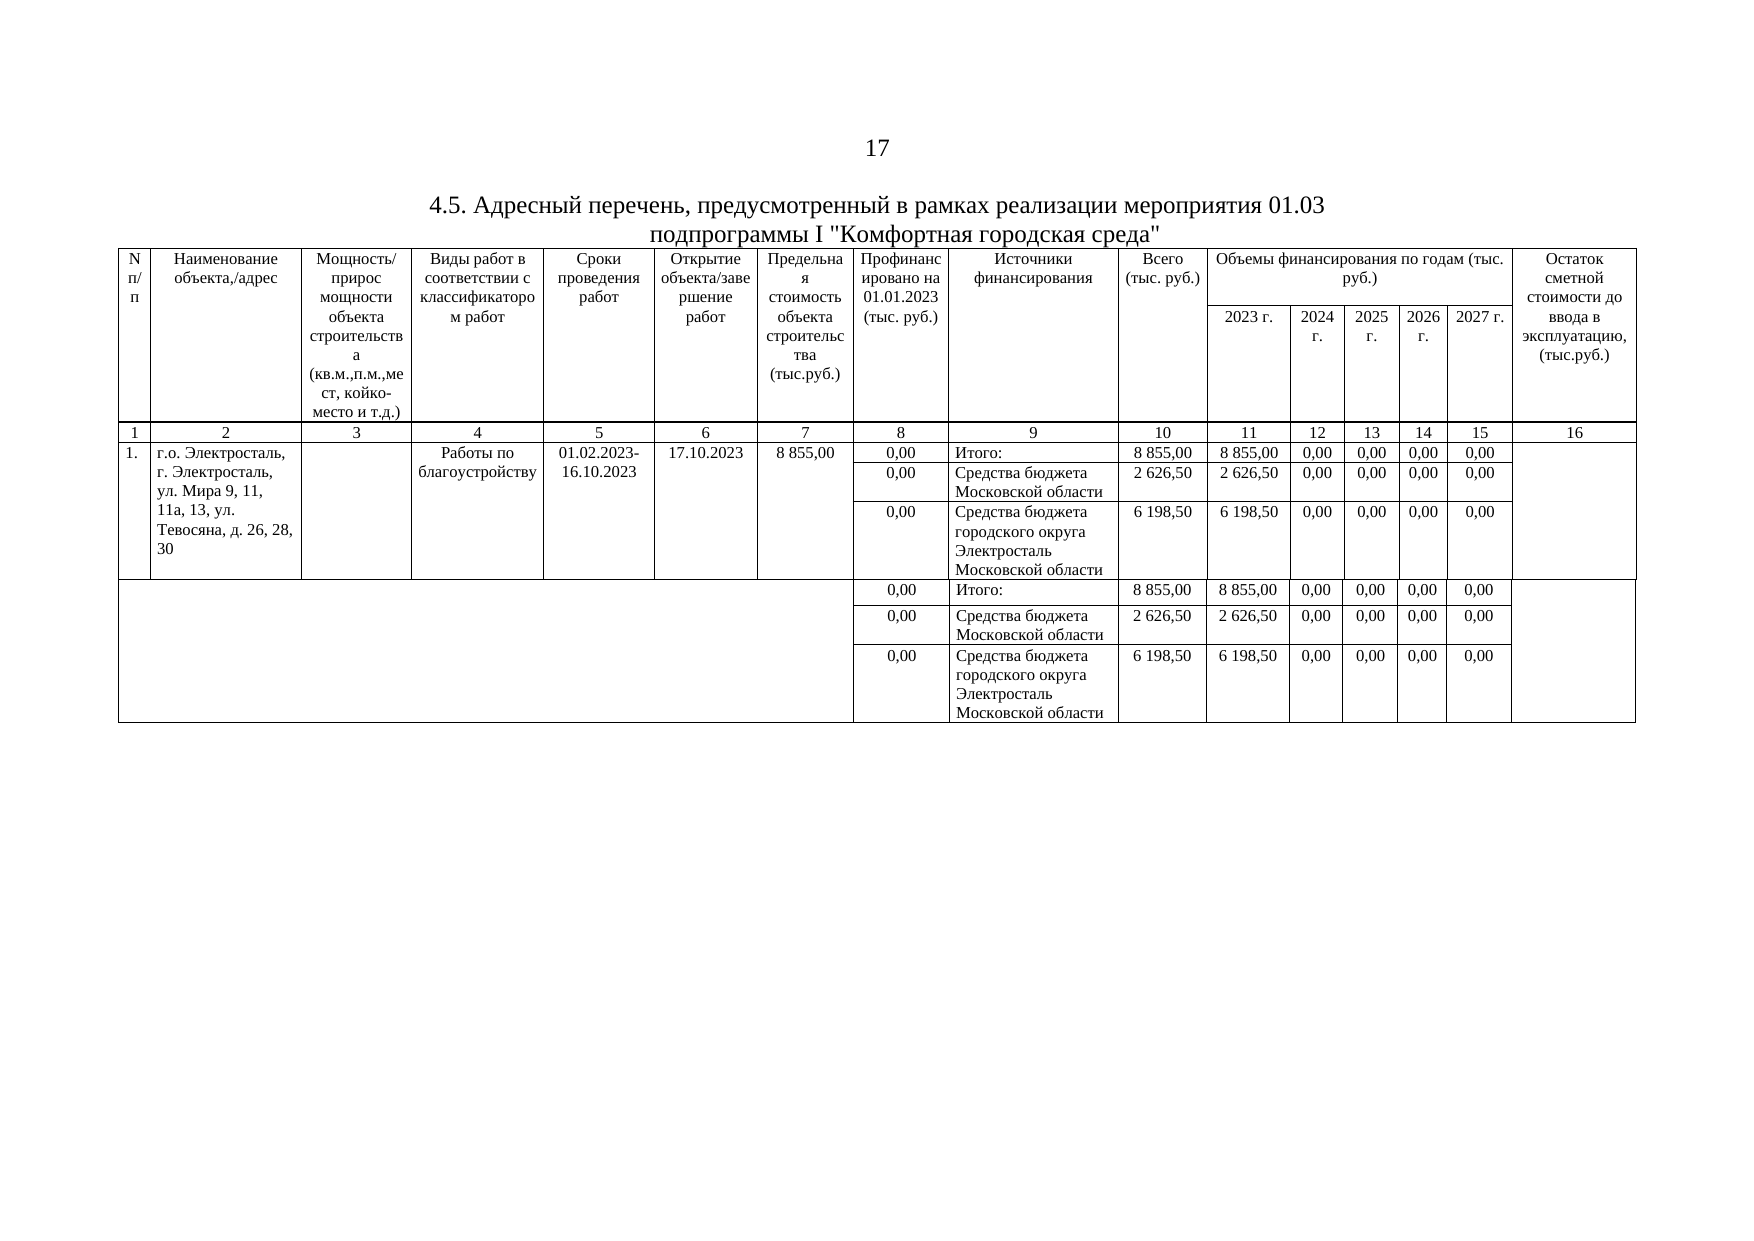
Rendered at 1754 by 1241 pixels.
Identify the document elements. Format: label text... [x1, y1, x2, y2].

table_header N п/п [119, 249, 150, 421]
table_cell Итого: [950, 580, 1118, 605]
table_cell 9 [949, 423, 1118, 442]
table_cell 16 [1513, 423, 1636, 442]
table_cell 0,00 [854, 463, 948, 501]
table_cell 8 855,00 [1207, 580, 1289, 605]
table_cell 0,00 [1398, 606, 1446, 644]
table_cell 0,00 [1447, 606, 1511, 644]
table_cell Средства бюджета городского округа Электросталь Московской области [950, 645, 1118, 722]
table_cell 8 855,00 [1119, 443, 1207, 462]
table_header Открытие объекта/завершение работ [655, 249, 757, 421]
table_cell 0,00 [854, 645, 949, 722]
table_cell [119, 580, 853, 722]
table_header Объемы финансирования по годам (тыс. руб.) [1208, 249, 1512, 305]
table_cell 6 198,50 [1119, 502, 1207, 579]
table_cell 2 626,50 [1208, 463, 1290, 501]
table_cell 2027 г. [1448, 306, 1512, 421]
table_cell 11 [1208, 423, 1290, 442]
table_cell 17.10.2023 [655, 443, 757, 579]
table_header Источники финансирования [949, 249, 1118, 421]
table_cell 6 [655, 423, 757, 442]
table_cell [1513, 443, 1636, 579]
table_cell 0,00 [1400, 502, 1447, 579]
table_cell 5 [544, 423, 654, 442]
table_cell 8 855,00 [1208, 443, 1290, 462]
table_header Остаток сметной стоимости до ввода в эксплуатацию, (тыс.руб.) [1513, 249, 1636, 421]
table_cell 8 855,00 [1119, 580, 1206, 605]
table_cell Средства бюджета городского округа Электросталь Московской области [949, 502, 1118, 579]
table_cell 0,00 [1343, 606, 1397, 644]
table_cell 0,00 [1447, 580, 1511, 605]
text подпрограммы I "Комфортная городская среда" [118, 219, 1636, 248]
table_cell 1. [119, 443, 150, 579]
table_cell Работы по благоустройству [412, 443, 543, 579]
table_cell 0,00 [854, 502, 948, 579]
table_cell 0,00 [1290, 645, 1342, 722]
table_cell Итого: [949, 443, 1118, 462]
table_cell 8 855,00 [758, 443, 853, 579]
table_header Виды работ в соответствии с классификатором работ [412, 249, 543, 421]
table_cell 0,00 [1290, 606, 1342, 644]
table_cell 0,00 [1448, 463, 1512, 501]
table_cell 0,00 [1345, 502, 1399, 579]
table_cell 0,00 [1398, 580, 1446, 605]
table_cell 0,00 [854, 443, 948, 462]
table_cell 10 [1119, 423, 1207, 442]
table_cell 6 198,50 [1119, 645, 1206, 722]
table_header Предельная стоимость объекта строительства (тыс.руб.) [758, 249, 853, 421]
table_cell 14 [1400, 423, 1447, 442]
table_cell 13 [1345, 423, 1399, 442]
table_cell 6 198,50 [1207, 645, 1289, 722]
table_cell 2024 г. [1291, 306, 1344, 421]
table_cell Средства бюджета Московской области [949, 463, 1118, 501]
table_cell 2 626,50 [1119, 463, 1207, 501]
table_cell 0,00 [1400, 463, 1447, 501]
table_cell 0,00 [1343, 580, 1397, 605]
table_cell 01.02.2023-16.10.2023 [544, 443, 654, 579]
table_cell 0,00 [854, 606, 949, 644]
table_cell 0,00 [1448, 443, 1512, 462]
table_cell 2026 г. [1400, 306, 1447, 421]
table_cell 1 [119, 423, 150, 442]
table_cell 0,00 [1398, 645, 1446, 722]
table_cell 2 [151, 423, 301, 442]
table_cell 15 [1448, 423, 1512, 442]
table_cell 0,00 [854, 580, 949, 605]
table_header Сроки проведения работ [544, 249, 654, 421]
table_cell 0,00 [1343, 645, 1397, 722]
table_cell 6 198,50 [1208, 502, 1290, 579]
table_cell 3 [302, 423, 411, 442]
table_cell 2 626,50 [1119, 606, 1206, 644]
table_cell 4 [412, 423, 543, 442]
table_cell [302, 443, 411, 579]
table_cell 7 [758, 423, 853, 442]
table_cell 2023 г. [1208, 306, 1290, 421]
text 4.5. Адресный перечень, предусмотренный в рамках реализации мероприятия 01.03 [118, 190, 1636, 219]
table_header Мощность/прирос мощности объекта строительства (кв.м.,п.м.,мест, койко-место и т.д.) [302, 249, 411, 421]
table_cell 2 626,50 [1207, 606, 1289, 644]
table_cell 0,00 [1400, 443, 1447, 462]
table_cell 0,00 [1290, 580, 1342, 605]
table_header Профинансировано на 01.01.2023 (тыс. руб.) [854, 249, 948, 421]
table_cell 0,00 [1291, 502, 1344, 579]
table_cell Средства бюджета Московской области [950, 606, 1118, 644]
table_cell 0,00 [1345, 443, 1399, 462]
table_cell 8 [854, 423, 948, 442]
table_cell 0,00 [1291, 463, 1344, 501]
table_cell 0,00 [1447, 645, 1511, 722]
table_cell г.о. Электросталь, г. Электросталь, ул. Мира 9, 11, 11а, 13, ул. Тевосяна, д. 26, 28, 30 [151, 443, 301, 579]
table_cell [1512, 580, 1635, 722]
table_header Всего (тыс. руб.) [1119, 249, 1207, 421]
table_cell 0,00 [1291, 443, 1344, 462]
table_cell 0,00 [1345, 463, 1399, 501]
table_cell 0,00 [1448, 502, 1512, 579]
table_header Наименование объекта,/адрес [151, 249, 301, 421]
table_cell 2025 г. [1345, 306, 1399, 421]
table_cell 12 [1291, 423, 1344, 442]
